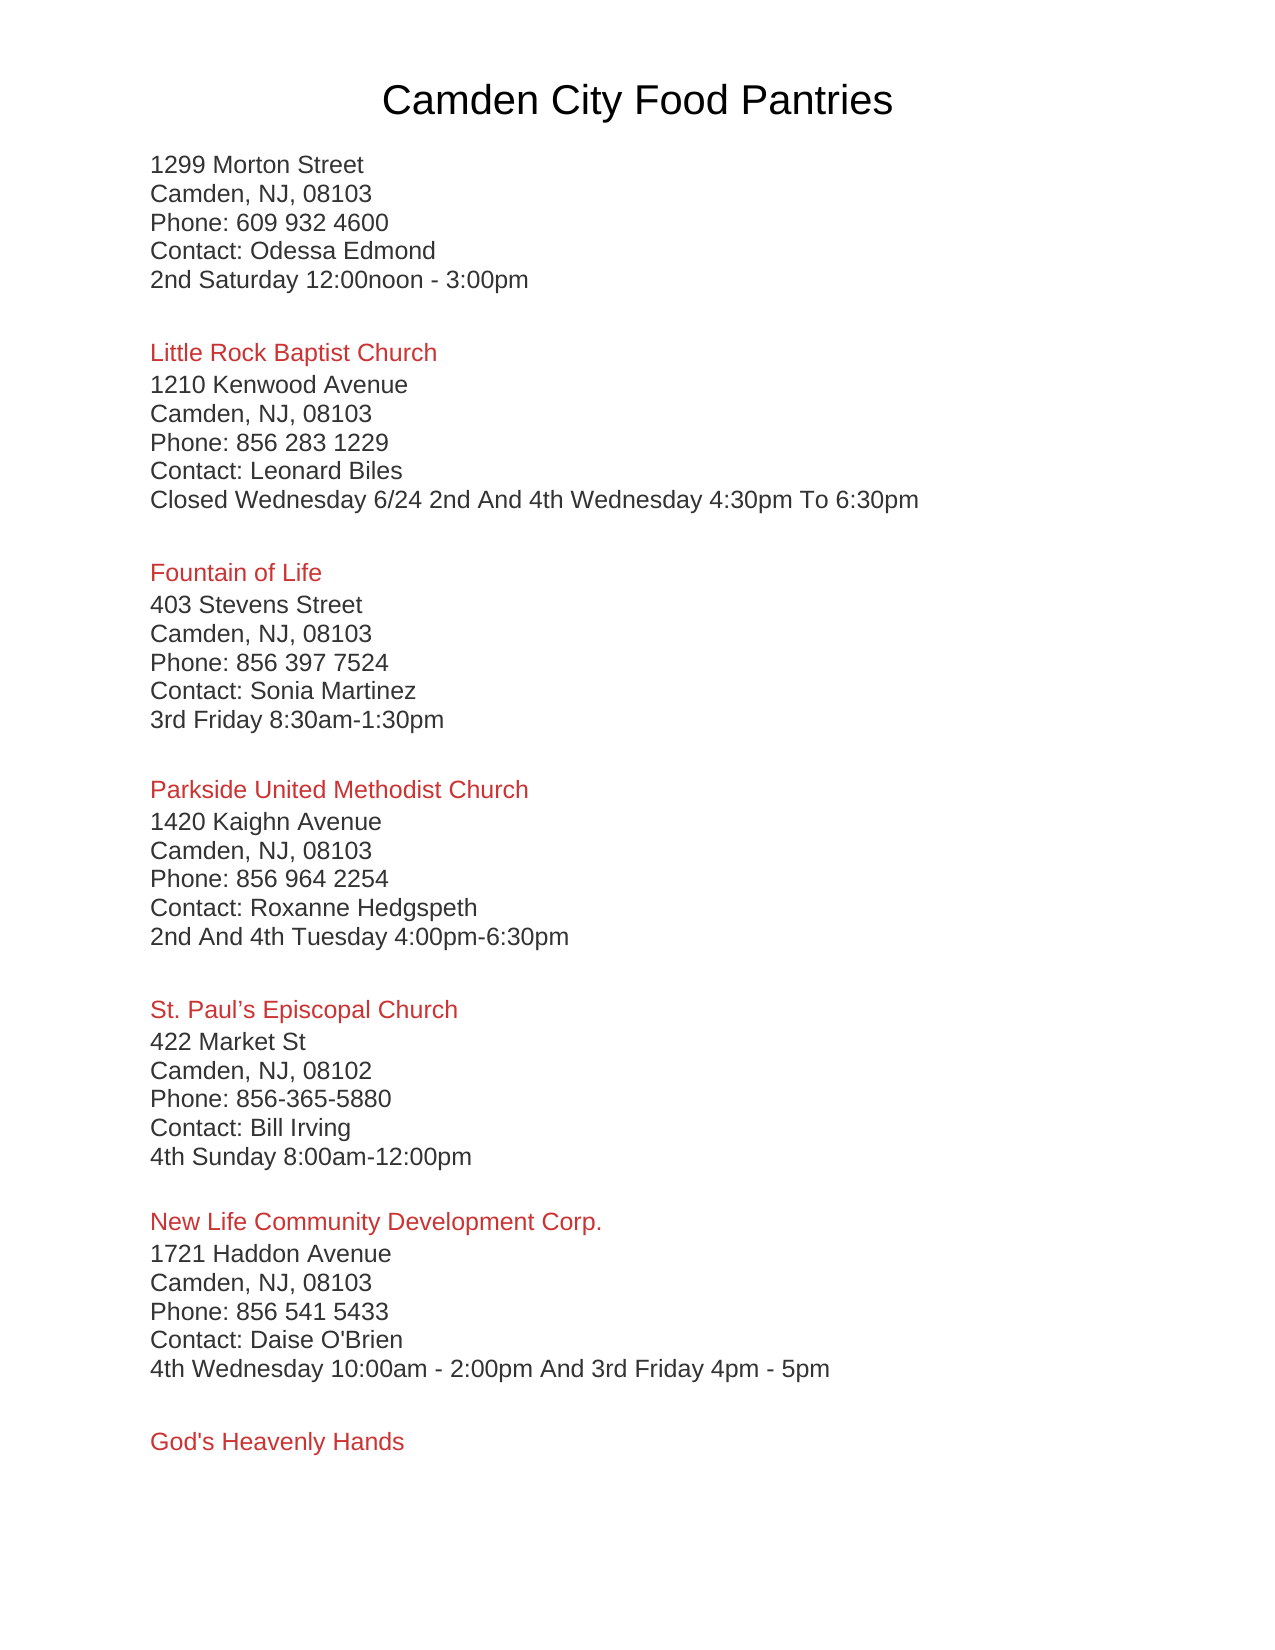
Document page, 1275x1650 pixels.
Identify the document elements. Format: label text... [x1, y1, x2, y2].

text 403 Stevens Street Camden, NJ, 08103 [150, 590, 1125, 647]
text God's Heavenly Hands [150, 1427, 1125, 1456]
text New Life Community Development Corp. [150, 1178, 1125, 1236]
text Contact: Sonia Martinez [150, 676, 1125, 705]
text Phone: 609 932 4600 [150, 207, 1125, 236]
text Phone: 856 964 2254 [150, 864, 1125, 893]
text 4th Wednesday 10:00am - 2:00pm And 3rd Friday 4pm - 5pm [150, 1354, 1125, 1383]
text Parkside United Methodist Church [150, 775, 1125, 804]
text 4th Sunday 8:00am-12:00pm [150, 1142, 1125, 1171]
text Contact: Leonard Biles [150, 456, 1125, 485]
text Phone: 856 283 1229 [150, 427, 1125, 456]
text 422 Market St Camden, NJ, 08102 [150, 1027, 1125, 1084]
text Fountain of Life [150, 558, 1125, 587]
text Contact: Roxanne Hedgspeth [150, 893, 1125, 922]
text Contact: Bill Irving [150, 1113, 1125, 1142]
text Little Rock Baptist Church [150, 338, 1125, 367]
text Phone: 856-365-5880 [150, 1084, 1125, 1113]
text Phone: 856 397 7524 [150, 647, 1125, 676]
text 1210 Kenwood Avenue Camden, NJ, 08103 [150, 370, 1125, 427]
text 3rd Friday 8:30am-1:30pm [150, 705, 1125, 734]
text Contact: Daise O'Brien [150, 1325, 1125, 1354]
text 2nd Saturday 12:00noon - 3:00pm [150, 265, 1125, 294]
text 1721 Haddon Avenue Camden, NJ, 08103 [150, 1239, 1125, 1297]
text Closed Wednesday 6/24 2nd And 4th Wednesday 4:30pm To 6:30pm [150, 485, 1125, 514]
text St. Paul’s Episcopal Church [150, 995, 1125, 1024]
text Phone: 856 541 5433 [150, 1297, 1125, 1325]
text 1420 Kaighn Avenue Camden, NJ, 08103 [150, 807, 1125, 864]
text 2nd And 4th Tuesday 4:00pm-6:30pm [150, 922, 1125, 951]
text 1299 Morton Street Camden, NJ, 08103 [150, 150, 1125, 207]
text Contact: Odessa Edmond [150, 236, 1125, 265]
